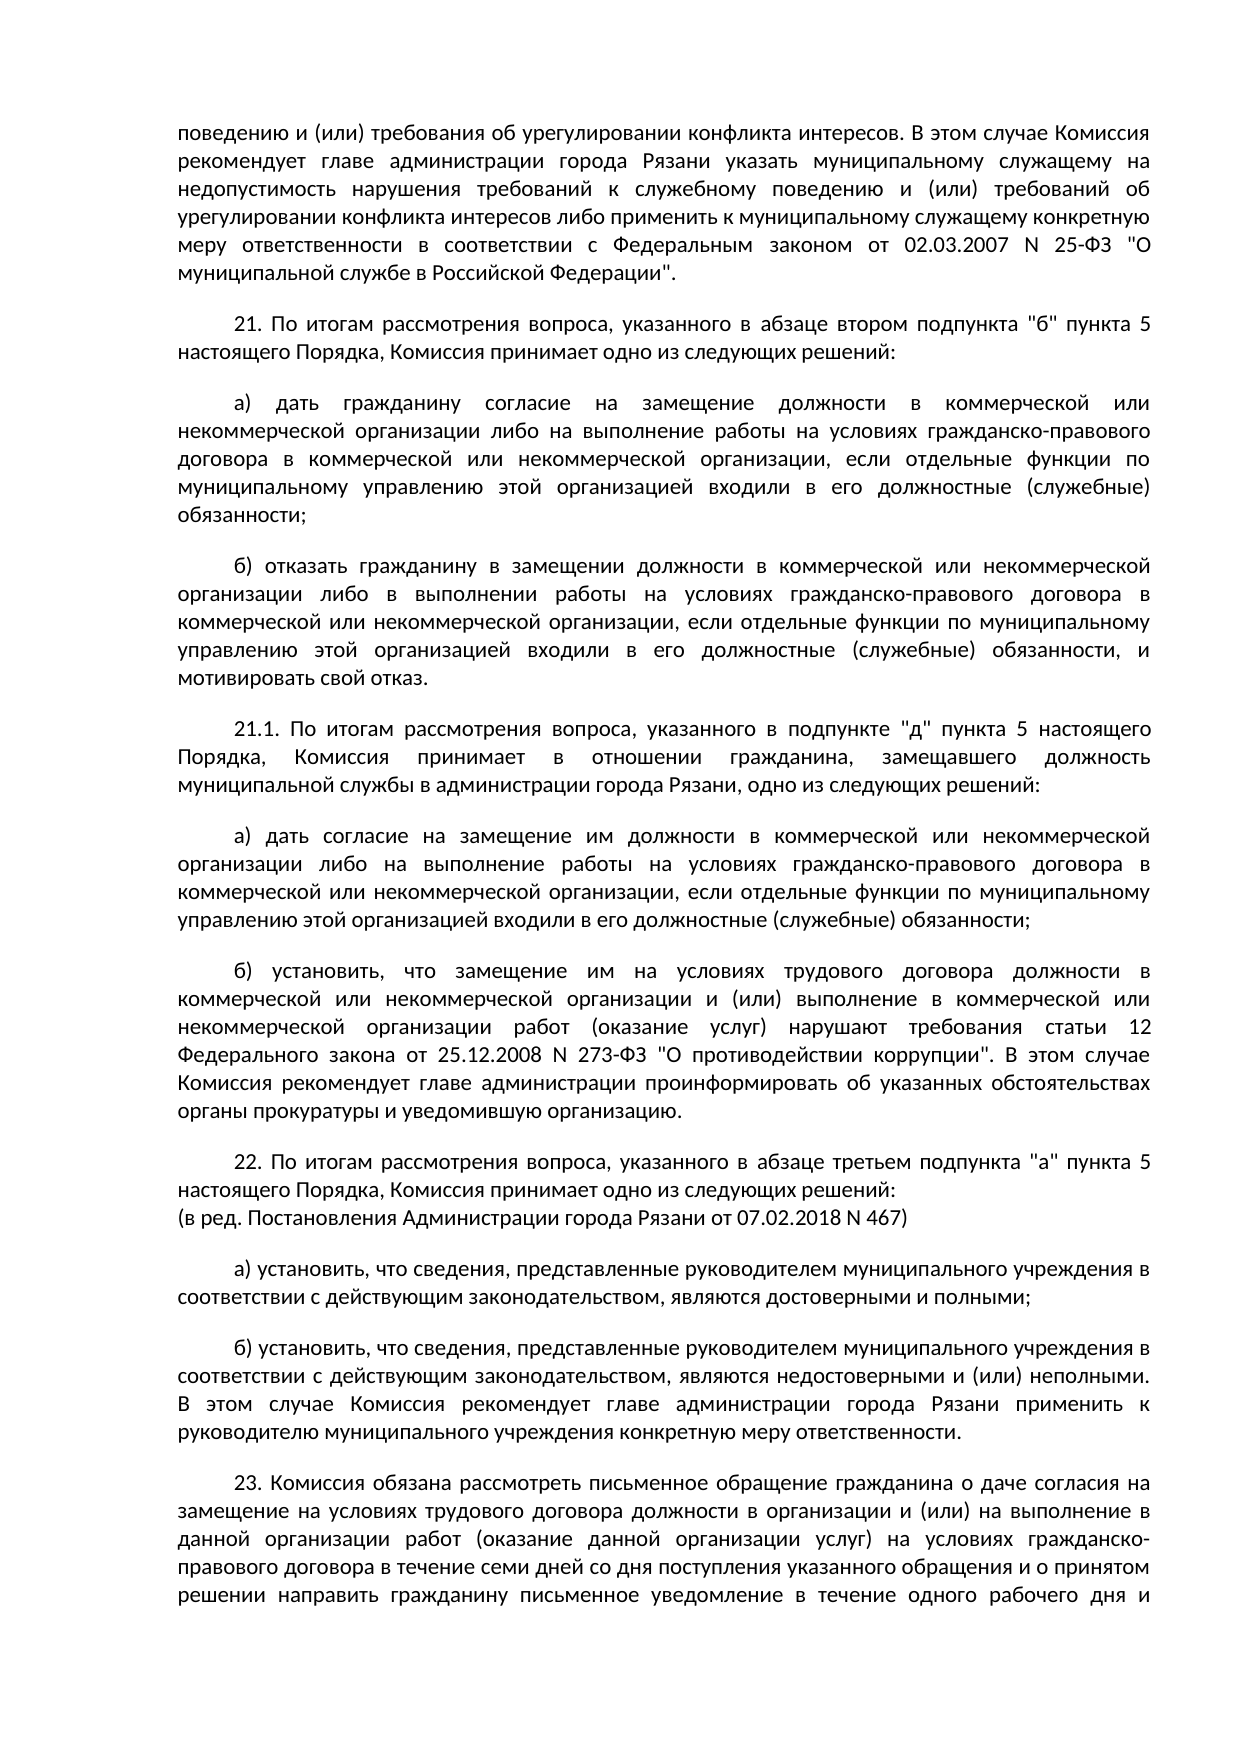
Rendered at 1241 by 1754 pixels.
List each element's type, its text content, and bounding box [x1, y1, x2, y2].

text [177, 1468, 1152, 1608]
text а) дать согласие на замещение им должности в коммерческой или некоммерческой организации либо на выполнение работы на условиях гражданско-правового договора в коммерческой или некоммерческой организации, если отдельные функции по муниципальному управлению этой организацией входили в его должностные (служебные) обязанности; [177, 821, 1152, 933]
text а) дать гражданину согласие на замещение должности в коммерческой или некоммерческой организации либо на выполнение работы на условиях гражданско-правового договора в коммерческой или некоммерческой организации, если отдельные функции по муниципальному управлению этой организацией входили в его должностные (служебные) обязанности; [177, 388, 1152, 528]
text б) отказать гражданину в замещении должности в коммерческой или некоммерческой организации либо в выполнении работы на условиях гражданско-правового договора в коммерческой или некоммерческой организации, если отдельные функции по муниципальному управлению этой организацией входили в его должностные (служебные) обязанности, и мотивировать свой отказ. [177, 551, 1152, 691]
text 21.1. По итогам рассмотрения вопроса, указанного в подпункте "д" пункта 5 настоящего Порядка, Комиссия принимает в отношении гражданина, замещавшего должность муниципальной службы в администрации города Рязани, одно из следующих решений: [177, 714, 1152, 798]
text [177, 118, 1152, 286]
text б) установить, что замещение им на условиях трудового договора должности в коммерческой или некоммерческой организации и (или) выполнение в коммерческой или некоммерческой организации работ (оказание услуг) нарушают требования статьи 12 Федерального закона от 25.12.2008 N 273-ФЗ "О противодействии коррупции". В этом случае Комиссия рекомендует главе администрации проинформировать об указанных обстоятельствах органы прокуратуры и уведомившую организацию. [177, 956, 1152, 1124]
text 21. По итогам рассмотрения вопроса, указанного в абзаце втором подпункта "б" пункта 5 настоящего Порядка, Комиссия принимает одно из следующих решений: [177, 309, 1152, 365]
text а) установить, что сведения, представленные руководителем муниципального учреждения в соответствии с действующим законодательством, являются достоверными и полными; [177, 1254, 1152, 1310]
text б) установить, что сведения, представленные руководителем муниципального учреждения в соответствии с действующим законодательством, являются недостоверными и (или) неполными. В этом случае Комиссия рекомендует главе администрации города Рязани применить к руководителю муниципального учреждения конкретную меру ответственности. [177, 1333, 1152, 1445]
text (в ред. Постановления Администрации города Рязани от 07.02.2018 N 467) [177, 1203, 1152, 1231]
text 22. По итогам рассмотрения вопроса, указанного в абзаце третьем подпункта "а" пункта 5 настоящего Порядка, Комиссия принимает одно из следующих решений: [177, 1147, 1152, 1203]
